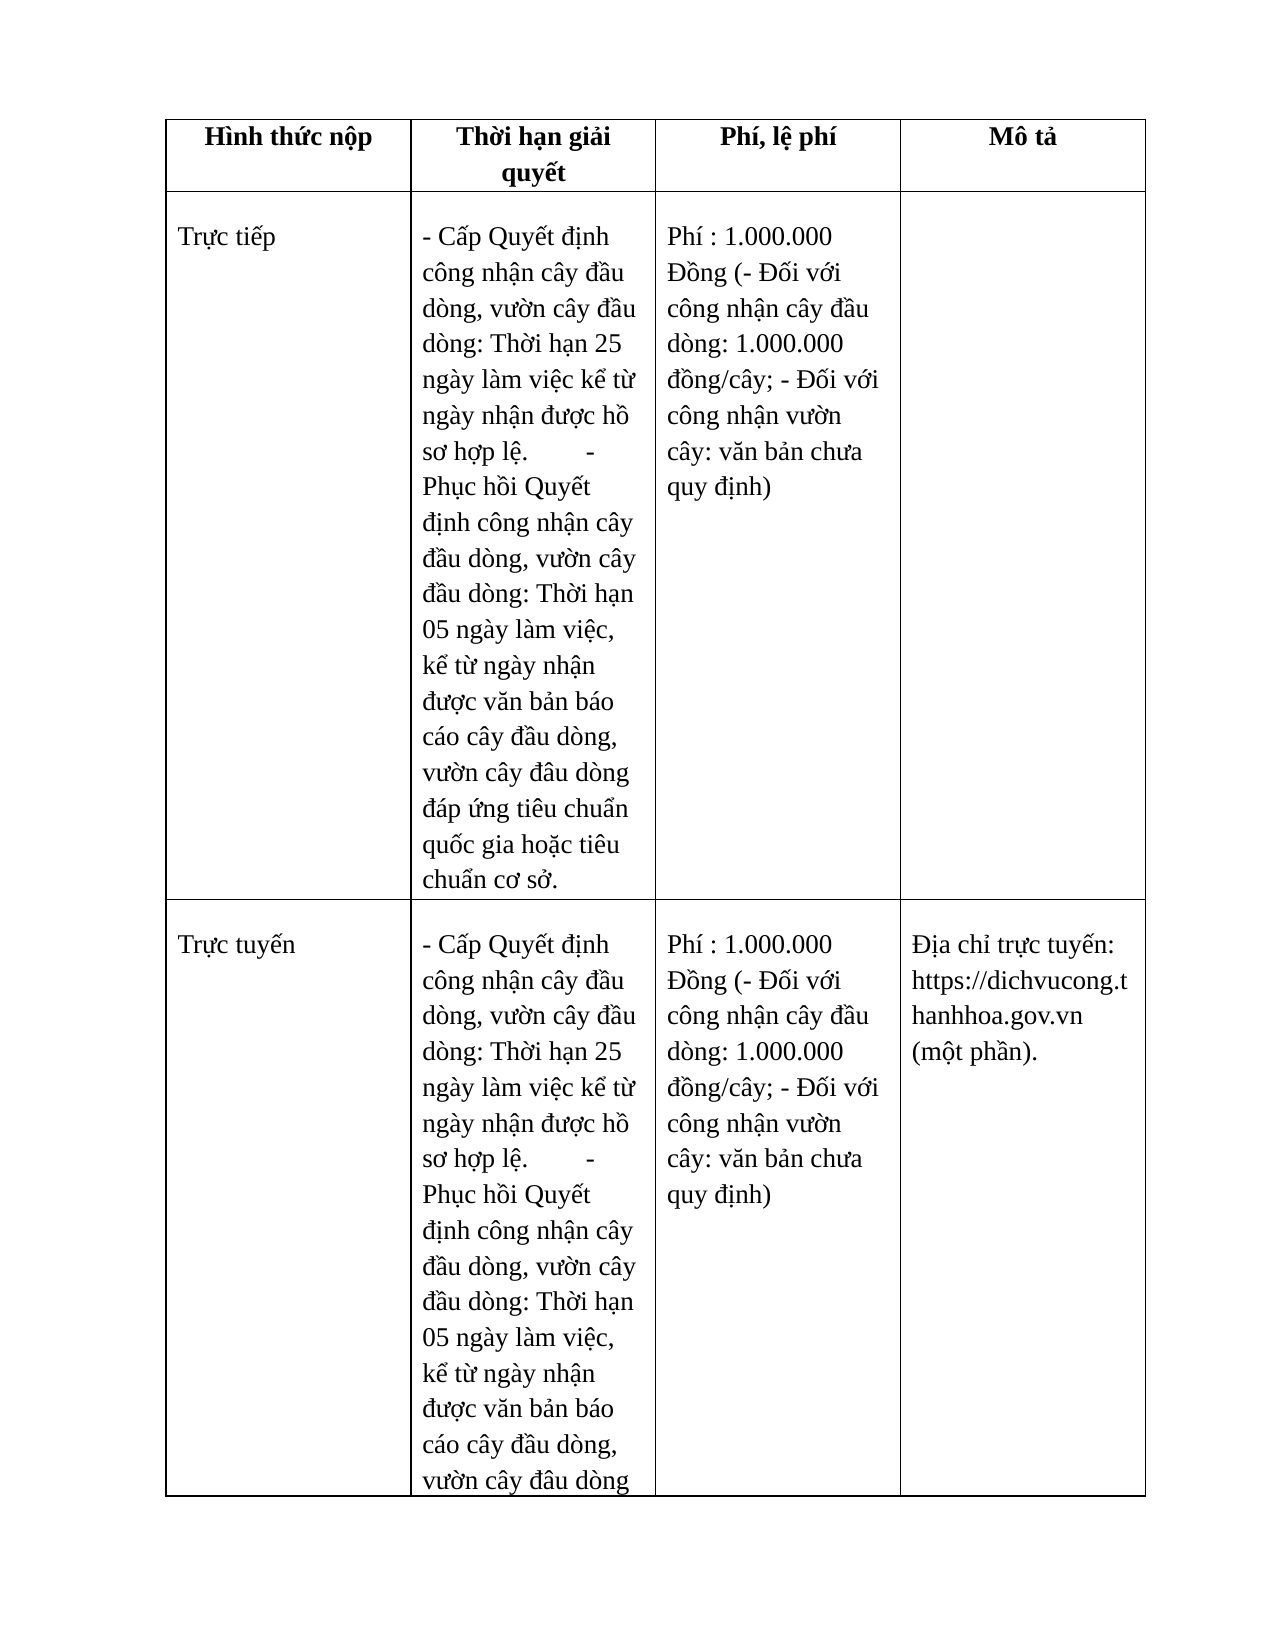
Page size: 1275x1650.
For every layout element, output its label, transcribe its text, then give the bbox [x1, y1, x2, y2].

table_header Thời hạn giải quyết [412, 120, 655, 191]
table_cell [901, 907, 1145, 1508]
table_header Mô tả [901, 120, 1145, 191]
table_header Hình thức nộp [167, 120, 410, 191]
table_header Phí, lệ phí [656, 120, 900, 191]
table_cell Phí : 1.000.000 Đồng (- Đối với công nhận cây đầu dòng: 1.000.000 đồng/cây; - Đối với công nhận vườn cây: văn bản chưa quy định) [656, 193, 900, 905]
table_cell Trực tiếp [167, 193, 410, 905]
table_cell Trực tuyến [167, 907, 410, 1508]
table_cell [656, 907, 900, 1508]
table_cell [901, 193, 1145, 905]
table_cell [412, 907, 655, 1508]
